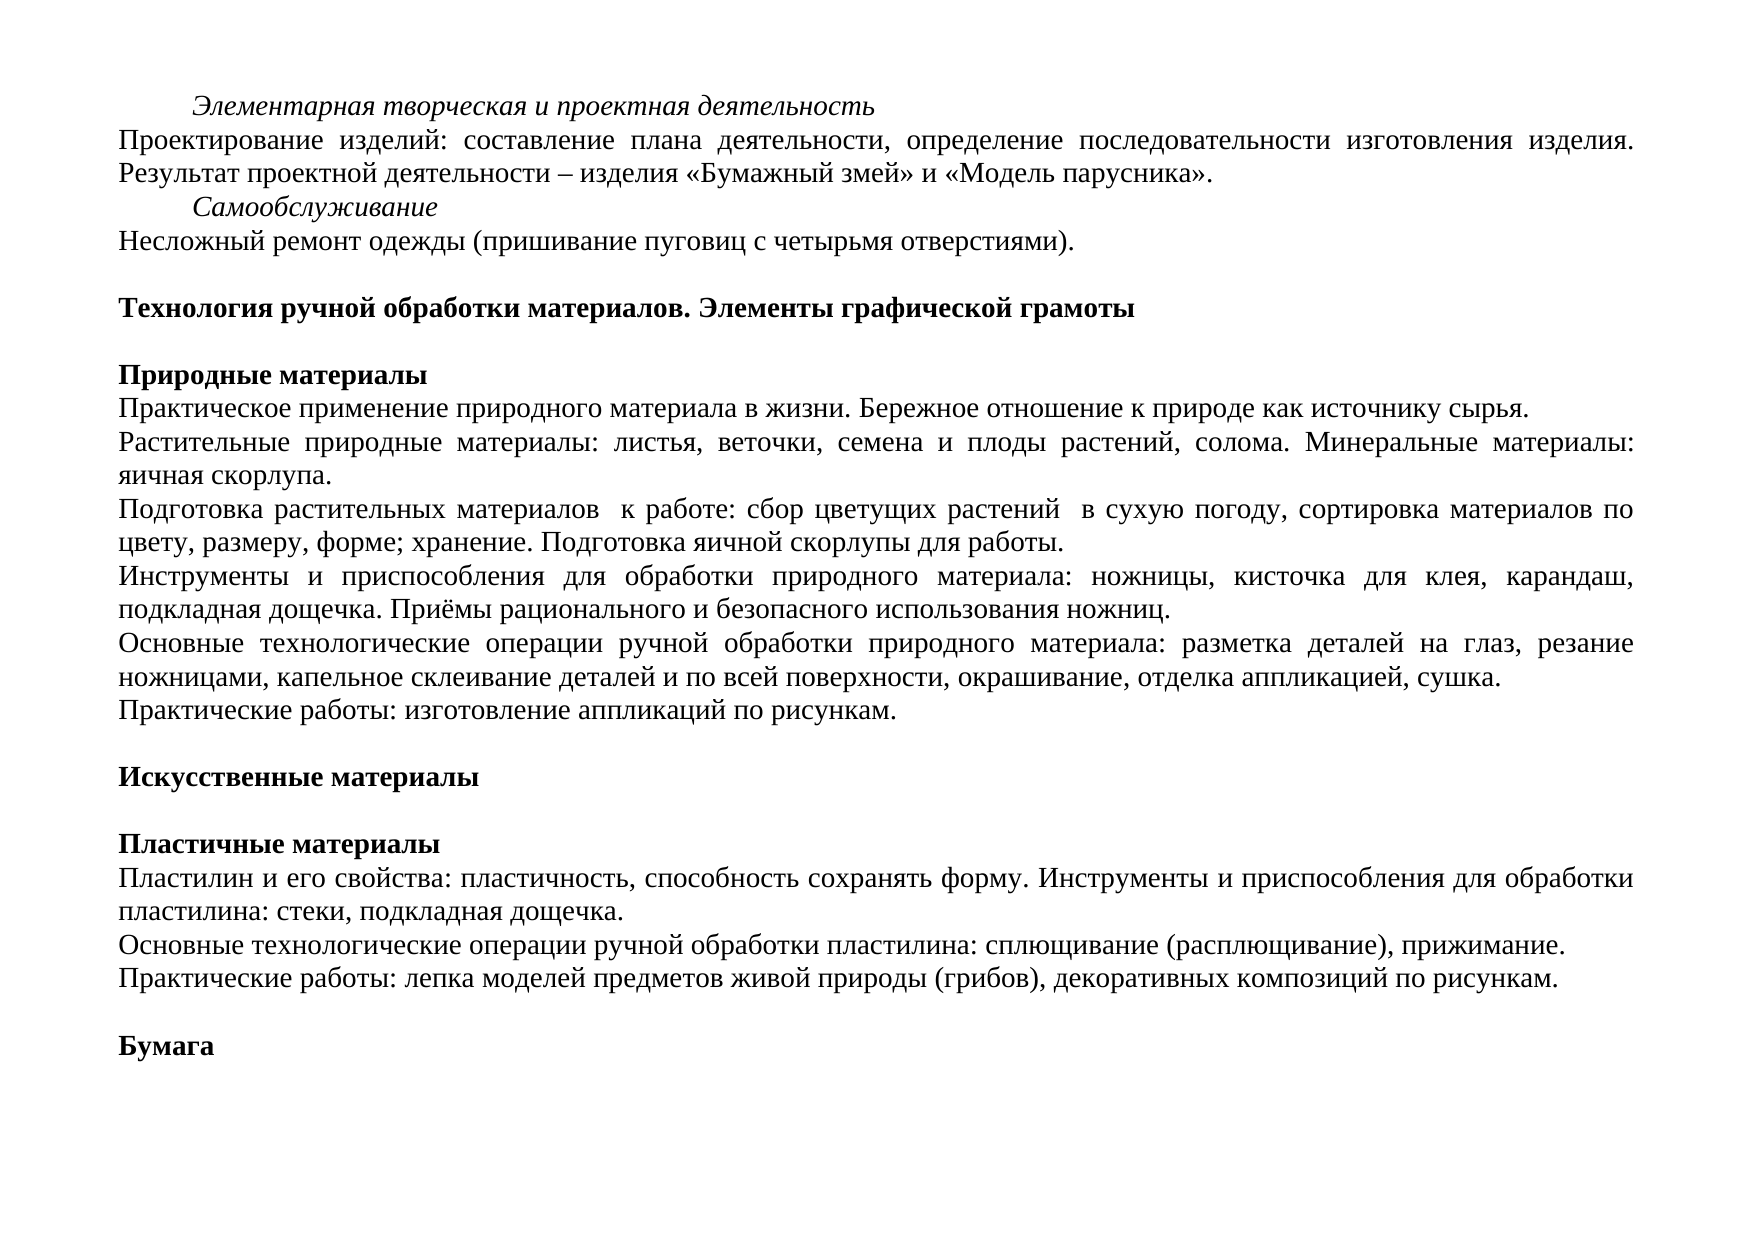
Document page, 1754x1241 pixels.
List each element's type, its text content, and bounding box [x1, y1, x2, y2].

text Элементарная творческая и проектная деятельность [118, 88, 1636, 122]
text Практическое применение природного материала в жизни. Бережное отношение к природе как источнику сырья. [118, 390, 1636, 424]
text Самообслуживание [118, 189, 1636, 223]
text Пластичные материалы [118, 826, 1636, 860]
text Искусственные материалы [118, 759, 1636, 793]
text Основные технологические операции ручной обработки природного материала: разметка деталей на глаз, резание ножницами, капельное склеивание деталей и по всей поверхности, окрашивание, отделка аппликацией, сушка. [118, 625, 1636, 692]
text Проектирование изделий: составление плана деятельности, определение последовательности изготовления изделия. Результат проектной деятельности – изделия «Бумажный змей» и «Модель парусника». [118, 122, 1636, 189]
text Практические работы: изготовление аппликаций по рисункам. [118, 692, 1636, 726]
text Несложный ремонт одежды (пришивание пуговиц с четырьмя отверстиями). [118, 223, 1636, 256]
text Пластилин и его свойства: пластичность, способность сохранять форму. Инструменты и приспособления для обработки пластилина: стеки, подкладная дощечка. [118, 860, 1636, 927]
text Природные материалы [118, 357, 1636, 390]
text Основные технологические операции ручной обработки пластилина: сплющивание (расплющивание), прижимание. [118, 927, 1636, 961]
text Растительные природные материалы: листья, веточки, семена и плоды растений, солома. Минеральные материалы: яичная скорлупа. [118, 424, 1636, 491]
text Практические работы: лепка моделей предметов живой природы (грибов), декоративных композиций по рисункам. [118, 961, 1636, 994]
text Бумага [118, 1028, 1636, 1061]
text Подготовка растительных материалов к работе: сбор цветущих растений в сухую погоду, сортировка материалов по цвету, размеру, форме; хранение. Подготовка яичной скорлупы для работы. [118, 491, 1636, 558]
text Инструменты и приспособления для обработки природного материала: ножницы, кисточка для клея, карандаш, подкладная дощечка. Приёмы рационального и безопасного использования ножниц. [118, 558, 1636, 625]
text Технология ручной обработки материалов. Элементы графической грамоты [118, 290, 1636, 323]
